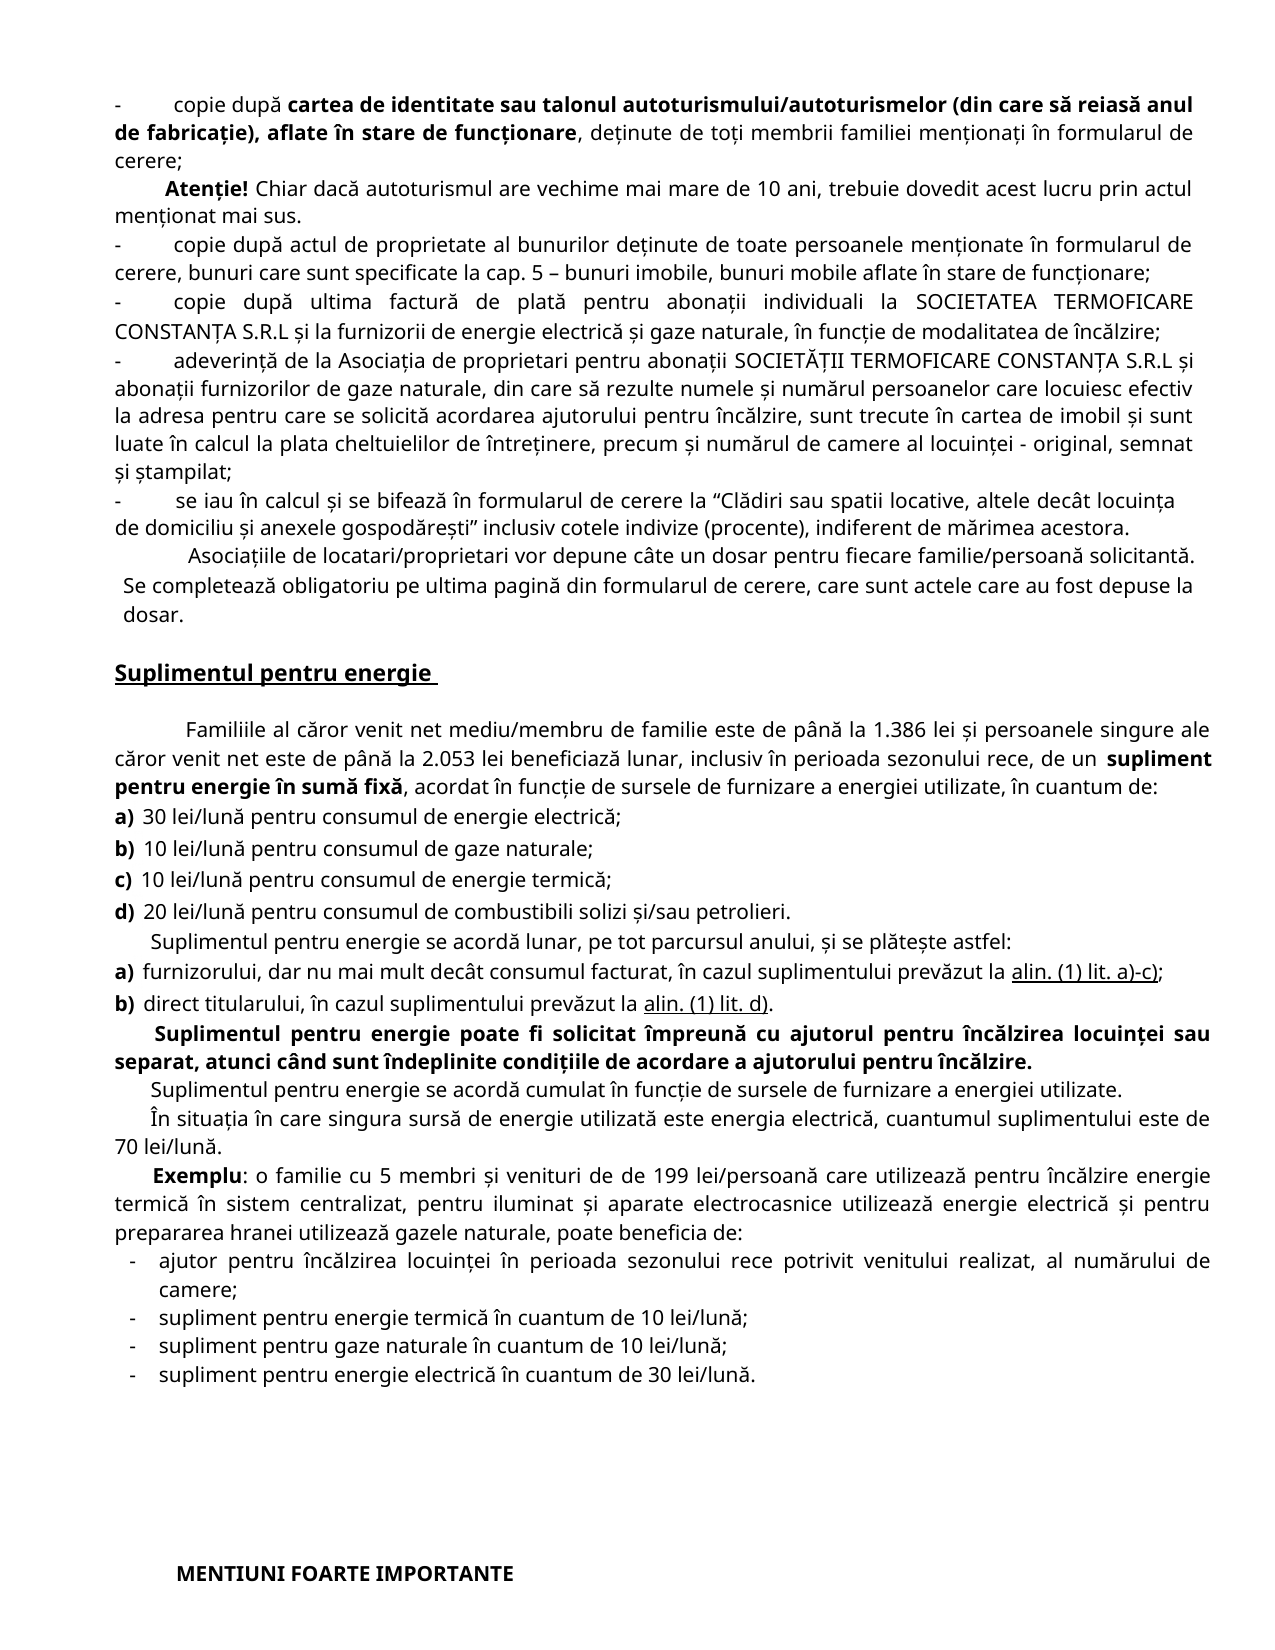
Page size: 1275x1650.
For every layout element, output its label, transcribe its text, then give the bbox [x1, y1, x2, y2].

text a) furnizorului, dar nu mai mult decât consumul facturat, în cazul suplimentului prevăzut la alin. (1) lit. a)-c); [114, 956, 1212, 987]
list supliment pentru energie electrică în cuantum de 30 lei/lună. [129, 1360, 1212, 1388]
list se iau în calcul și se bifează în formularul de cerere la “Clădiri sau spatii locative, altele decât locuința de domiciliu și anexele gospodărești” inclusiv cotele indivize (procente), indiferent de mărimea acestora. [114, 486, 1177, 542]
text d) 20 lei/lună pentru consumul de combustibili solizi și/sau petrolieri. [114, 896, 1212, 927]
list ajutor pentru încălzirea locuinței în perioada sezonului rece potrivit venitului realizat, al numărului de camere; [129, 1246, 1212, 1303]
list copie după actul de proprietate al bunurilor deținute de toate persoanele menționate în formularul de cerere, bunuri care sunt specificate la cap. 5 – bunuri imobile, bunuri mobile aflate în stare de funcționare; [114, 231, 1194, 286]
text Suplimentul pentru energie se acordă lunar, pe tot parcursul anului, și se plătește astfel: [114, 927, 1212, 956]
list copie după ultima factură de plată pentru abonații individuali la SOCIETATEA TERMOFICARE CONSTANȚA S.R.L și la furnizorii de energie electrică și gaze naturale, în funcție de modalitatea de încălzire; [114, 287, 1194, 345]
list supliment pentru energie termică în cuantum de 10 lei/lună; [129, 1303, 1212, 1332]
text b) direct titularului, în cazul suplimentului prevăzut la alin. (1) lit. d). [114, 987, 1212, 1019]
text a) 30 lei/lună pentru consumul de energie electrică; [114, 801, 1212, 832]
text Suplimentul pentru energie [114, 658, 1196, 687]
list adeverință de la Asociația de proprietari pentru abonații SOCIETĂȚII TERMOFICARE CONSTANȚA S.R.L și abonații furnizorilor de gaze naturale, din care să rezulte numele și numărul persoanelor care locuiesc efectiv la adresa pentru care se solicită acordarea ajutorului pentru încălzire, sunt trecute în cartea de imobil și sunt luate în calcul la plata cheltuielilor de întreținere, precum și numărul de camere al locuinței - original, semnat și ștampilat; [114, 346, 1194, 486]
text MENTIUNI FOARTE IMPORTANTE [117, 1559, 1196, 1587]
text Atenție! Chiar dacă autoturismul are vechime mai mare de 10 ani, trebuie dovedit acest lucru prin actul menționat mai sus. [114, 174, 1194, 230]
list copie după cartea de identitate sau talonul autoturismului/autoturismelor (din care să reiasă anul de fabricație), aflate în stare de funcționare, deținute de toți membrii familiei menționați în formularul de cerere; [114, 91, 1194, 174]
text Asociațiile de locatari/proprietari vor depune câte un dosar pentru fiecare familie/persoană solicitantă. Se completează obligatoriu pe ultima pagină din formularul de cerere, care sunt actele care au fost depuse la dosar. [123, 542, 1196, 628]
text c) 10 lei/lună pentru consumul de energie termică; [114, 864, 1212, 896]
text Suplimentul pentru energie se acordă cumulat în funcție de sursele de furnizare a energiei utilizate. [114, 1076, 1212, 1104]
text Exemplu: o familie cu 5 membri și venituri de de 199 lei/persoană care utilizează pentru încălzire energie termică în sistem centralizat, pentru iluminat și aparate electrocasnice utilizează energie electrică și pentru prepararea hranei utilizează gazele naturale, poate beneficia de: [114, 1161, 1212, 1246]
text b) 10 lei/lună pentru consumul de gaze naturale; [114, 832, 1212, 864]
list supliment pentru gaze naturale în cuantum de 10 lei/lună; [129, 1332, 1212, 1360]
text În situația în care singura sursă de energie utilizată este energia electrică, cuantumul suplimentului este de 70 lei/lună. [114, 1104, 1212, 1161]
text Familiile al căror venit net mediu/membru de familie este de până la 1.386 lei și persoanele singure ale căror venit net este de până la 2.053 lei beneficiază lunar, inclusiv în perioada sezonului rece, de un supliment pentru energie în sumă fixă, acordat în funcție de sursele de furnizare a energiei utilizate, în cuantum de: [114, 716, 1212, 801]
text Suplimentul pentru energie poate fi solicitat împreună cu ajutorul pentru încălzirea locuinței sau separat, atunci când sunt îndeplinite condițiile de acordare a ajutorului pentru încălzire. [114, 1019, 1212, 1076]
